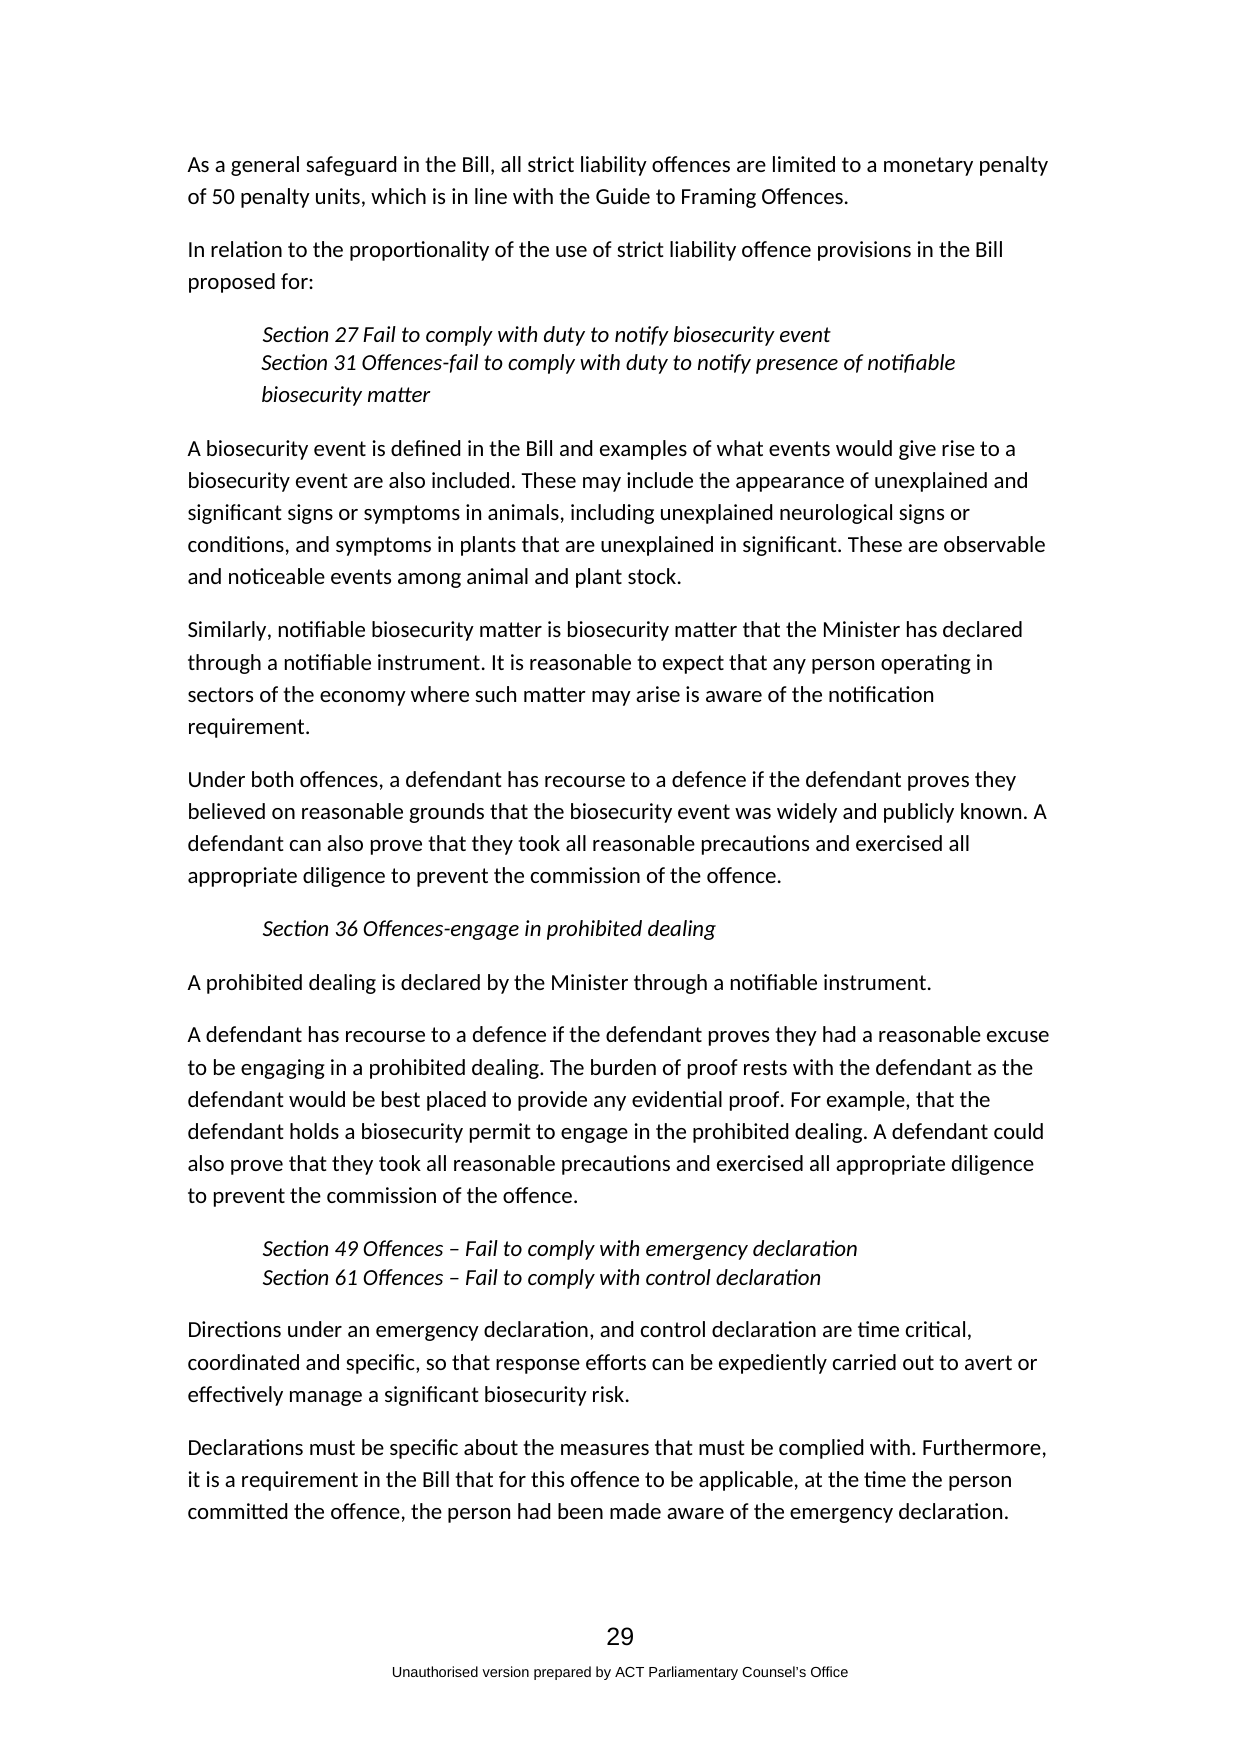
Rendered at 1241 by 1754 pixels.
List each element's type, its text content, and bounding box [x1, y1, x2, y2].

text A biosecurity event is defined in the Bill and examples of what events would give rise to a biosecurity event are also included. These may include the appearance of unexplained and significant signs or symptoms in animals, including unexplained neurological signs or conditions, and symptoms in plants that are unexplained in significant. These are observable and noticeable events among animal and plant stock. [187, 434, 1053, 590]
text Directions under an emergency declaration, and control declaration are time critical, coordinated and specific, so that response efforts can be expediently carried out to avert or effectively manage a significant biosecurity risk. [187, 1316, 1053, 1408]
text Section 27 Fail to comply with duty to notify biosecurity event [187, 320, 1053, 348]
text A prohibited dealing is declared by the Minister through a notifiable instrument. [187, 968, 1053, 996]
text Similarly, notifiable biosecurity matter is biosecurity matter that the Minister has declared through a notifiable instrument. It is reasonable to expect that any person operating in sectors of the economy where such matter may arise is aware of the notification requirement. [187, 615, 1053, 740]
text Section 36 Offences-engage in prohibited dealing [187, 914, 1053, 943]
text Section 61 Offences – Fail to comply with control declaration [187, 1263, 1053, 1291]
text Under both offences, a defendant has recourse to a defence if the defendant proves they believed on reasonable grounds that the biosecurity event was widely and publicly known. A defendant can also prove that they took all reasonable precautions and exercised all appropriate diligence to prevent the commission of the offence. [187, 765, 1053, 889]
text Section 31 Offences-fail to comply with duty to notify presence of notifiable biosecurity matter [261, 348, 1053, 409]
text In relation to the proportionality of the use of strict liability offence provisions in the Bill proposed for: [187, 235, 1053, 295]
text Section 49 Offences – Fail to comply with emergency declaration [187, 1234, 1053, 1263]
text A defendant has recourse to a defence if the defendant proves they had a reasonable excuse to be engaging in a prohibited dealing. The burden of proof rests with the defendant as the defendant would be best placed to provide any evidential proof. For example, that the defendant holds a biosecurity permit to engage in the prohibited dealing. A defendant could also prove that they took all reasonable precautions and exercised all appropriate diligence to prevent the commission of the offence. [187, 1021, 1053, 1209]
text Declarations must be specific about the measures that must be complied with. Furthermore, it is a requirement in the Bill that for this offence to be applicable, at the time the person committed the offence, the person had been made aware of the emergency declaration. [187, 1433, 1053, 1525]
text As a general safeguard in the Bill, all strict liability offences are limited to a monetary penalty of 50 penalty units, which is in line with the Guide to Framing Offences. [187, 150, 1053, 210]
